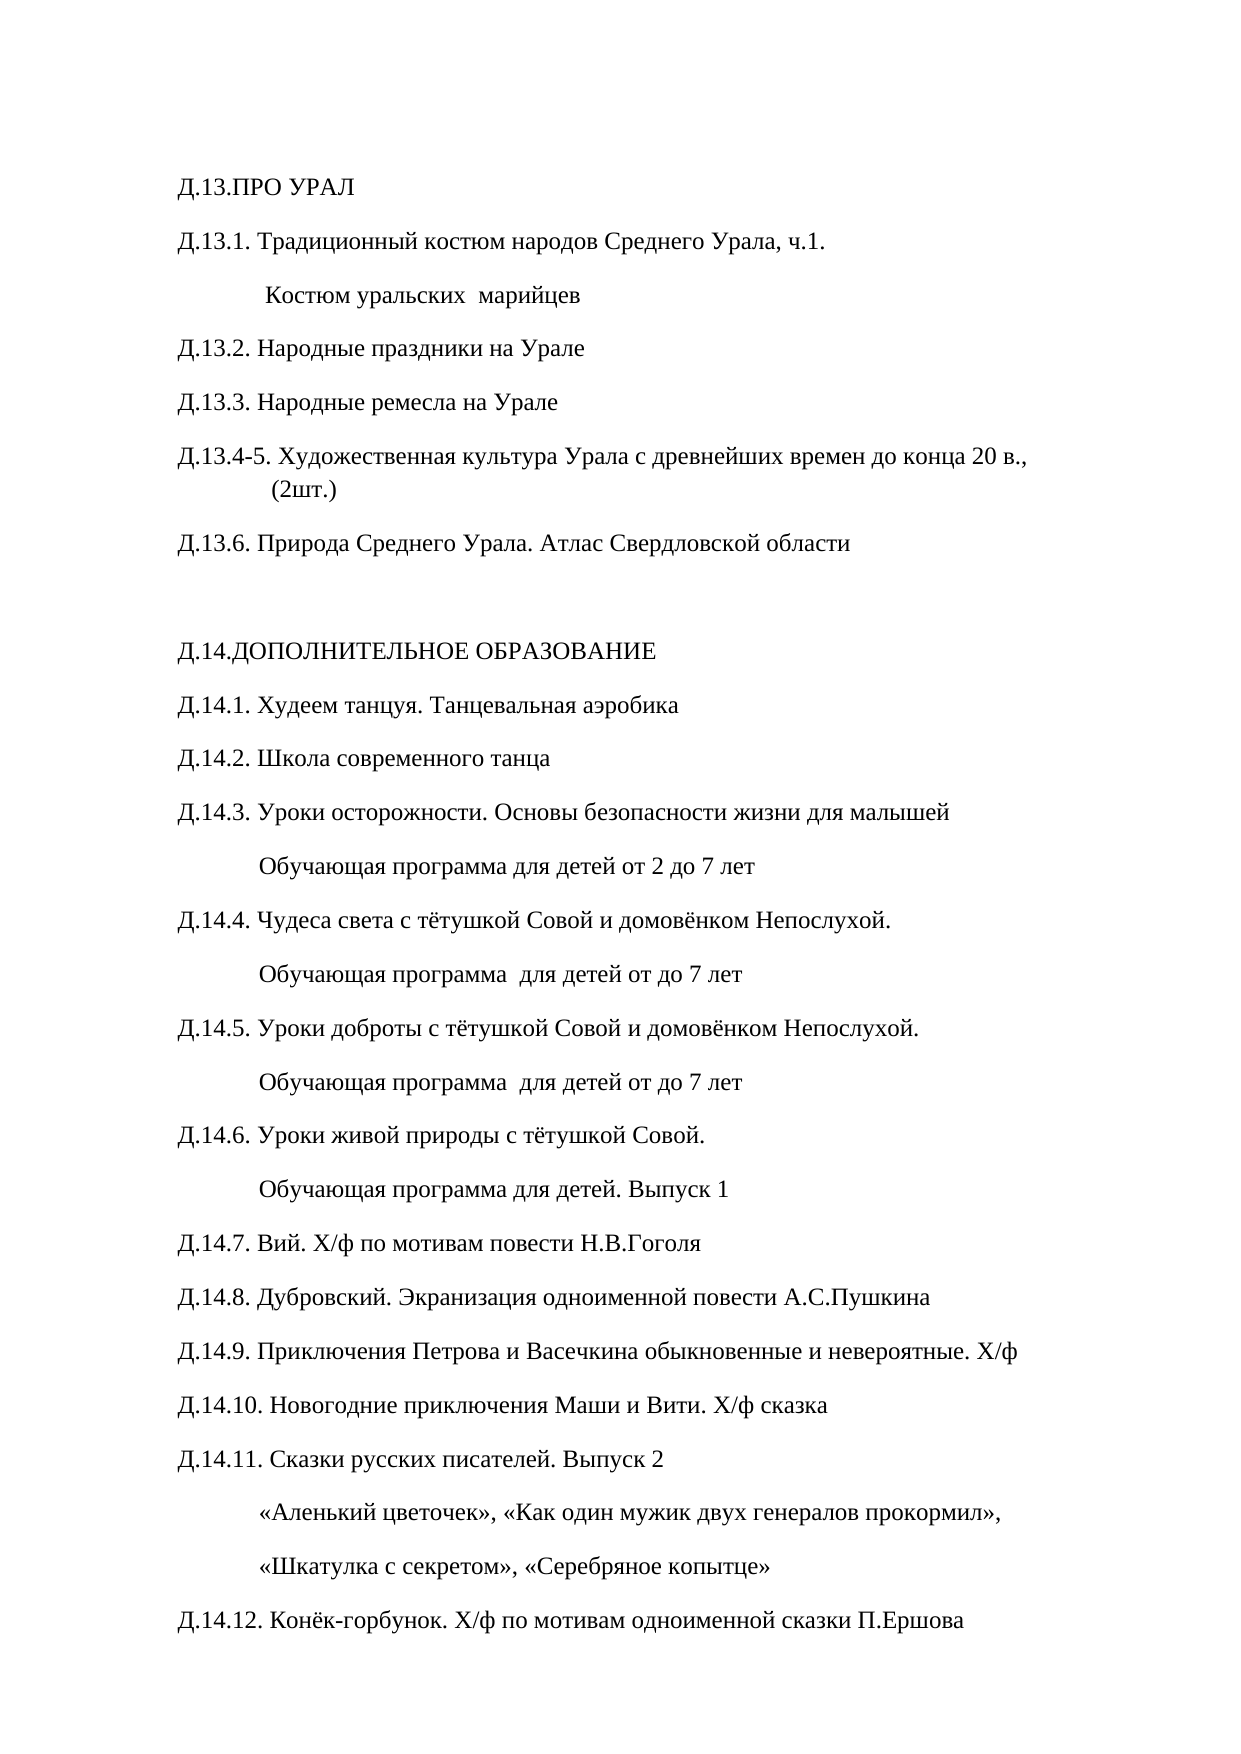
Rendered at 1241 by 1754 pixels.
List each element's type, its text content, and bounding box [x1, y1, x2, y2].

text Д.14.11. Сказки русских писателей. Выпуск 2 [177, 1444, 1152, 1472]
text Д.13.3. Народные ремесла на Урале [177, 387, 1152, 416]
text Костюм уральских марийцев [177, 280, 1152, 308]
text Д.14.12. Конёк-горбунок. Х/ф по мотивам одноименной сказки П.Ершова [177, 1605, 1152, 1634]
text Д.14.4. Чудеса света с тётушкой Совой и домовёнком Непослухой. [177, 905, 1152, 934]
text Д.13.1. Традиционный костюм народов Среднего Урала, ч.1. [177, 226, 1152, 254]
text Д.14.2. Школа современного танца [177, 743, 1152, 772]
text «Аленький цветочек», «Как один мужик двух генералов прокормил», [177, 1497, 1152, 1526]
text Д.14.8. Дубровский. Экранизация одноименной повести А.С.Пушкина [177, 1282, 1152, 1311]
text Д.14.5. Уроки доброты с тётушкой Совой и домовёнком Непослухой. [177, 1013, 1152, 1042]
text Д.14.ДОПОЛНИТЕЛЬНОЕ ОБРАЗОВАНИЕ [177, 636, 1152, 664]
text «Шкатулка с секретом», «Серебряное копытце» [177, 1551, 1152, 1580]
text Д.14.7. Вий. Х/ф по мотивам повести Н.В.Гоголя [177, 1228, 1152, 1257]
text Д.13.ПРО УРАЛ [177, 172, 1152, 201]
text Д.13.2. Народные праздники на Урале [177, 333, 1152, 362]
text Д.14.3. Уроки осторожности. Основы безопасности жизни для малышей [177, 797, 1152, 826]
text Обучающая программа для детей от 2 до 7 лет [177, 851, 1152, 880]
text Д.14.1. Худеем танцуя. Танцевальная аэробика [177, 690, 1152, 718]
text Д.13.4-5. Художественная культура Урала с древнейших времен до конца 20 в., (2шт.) [177, 441, 1152, 503]
text Обучающая программа для детей от до 7 лет [177, 1067, 1152, 1095]
text Д.13.6. Природа Среднего Урала. Атлас Свердловской области [177, 528, 1152, 557]
text Д.14.10. Новогодние приключения Маши и Вити. Х/ф сказка [177, 1390, 1152, 1418]
text Д.14.6. Уроки живой природы с тётушкой Совой. [177, 1121, 1152, 1149]
text Д.14.9. Приключения Петрова и Васечкина обыкновенные и невероятные. Х/ф [177, 1336, 1152, 1365]
text Обучающая программа для детей от до 7 лет [177, 959, 1152, 988]
text Обучающая программа для детей. Выпуск 1 [177, 1174, 1152, 1203]
